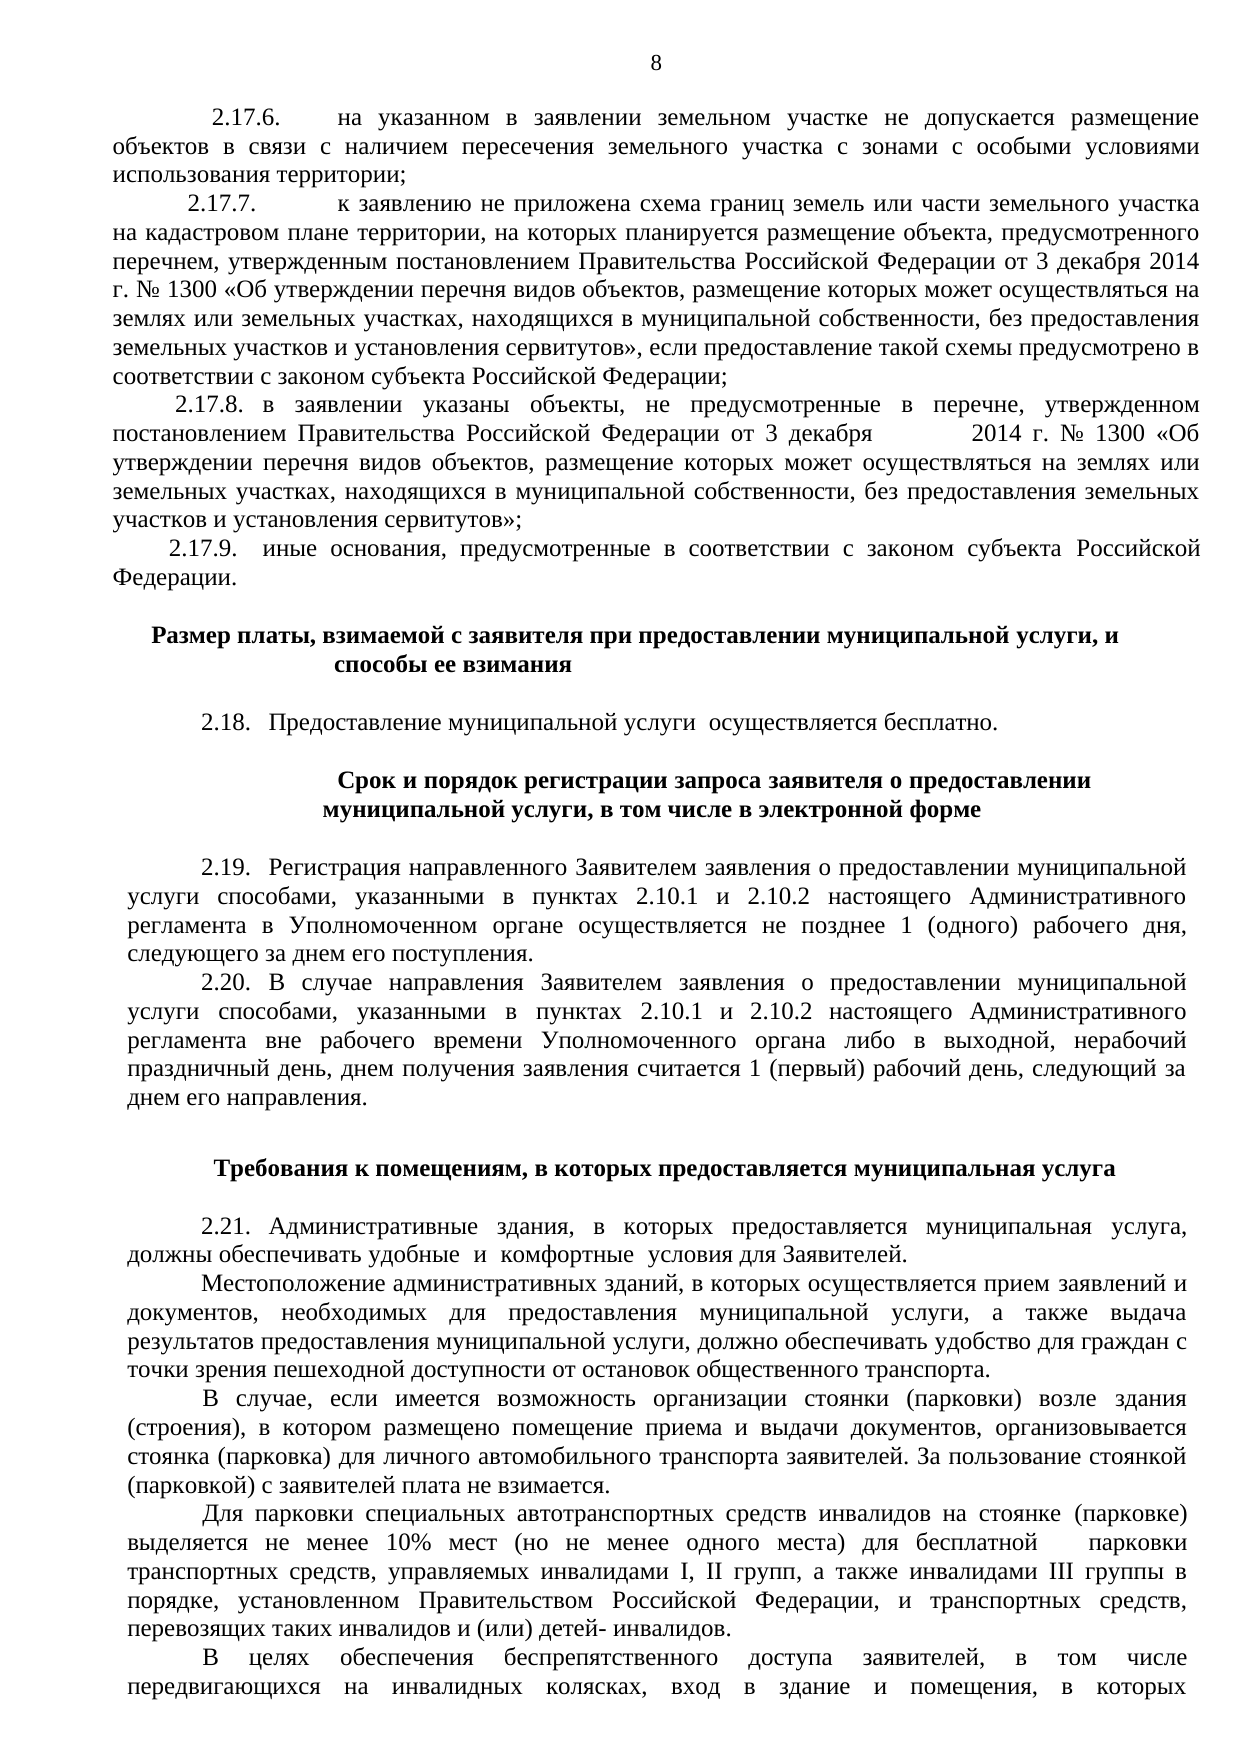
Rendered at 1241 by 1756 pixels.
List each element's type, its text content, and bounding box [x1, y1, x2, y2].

list Административные здания, в которых предоставляется муниципальная услуга, должны обеспечивать удобные и комфортные условия для Заявителей. [127, 1211, 1187, 1268]
text Местоположение административных зданий, в которых осуществляется прием заявлений и документов, необходимых для предоставления муниципальной услуги, а также выдача результатов предоставления муниципальной услуги, должно обеспечивать удобство для граждан с точки зрения пешеходной доступности от остановок общественного транспорта. [127, 1268, 1187, 1383]
text 2.17.7. к заявлению не приложена схема границ земель или части земельного участка на кадастровом плане территории, на которых планируется размещение объекта, предусмотренного перечнем, утвержденным постановлением Правительства Российской Федерации от 3 декабря 2014 г. № 1300 «Об утверждении перечня видов объектов, размещение которых может осуществляться на землях или земельных участках, находящихся в муниципальной собственности, без предоставления земельных участков и установления сервитутов», если предоставление такой схемы предусмотрено в соответствии с законом субъекта Российской Федерации; [112, 188, 1201, 389]
subtitle Размер платы, взимаемой с заявителя при предоставлении муниципальной услуги, и способы ее взимания [151, 620, 1164, 678]
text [127, 1642, 1187, 1700]
list В случае направления Заявителем заявления о предоставлении муниципальной услуги способами, указанными в пунктах 2.10.1 и 2.10.2 настоящего Административного регламента вне рабочего времени Уполномоченного органа либо в выходной, нерабочий праздничный день, днем получения заявления считается 1 (первый) рабочий день, следующий за днем его направления. [127, 967, 1187, 1111]
text 2.17.6. на указанном в заявлении земельном участке не допускается размещение объектов в связи с наличием пересечения земельного участка с зонами с особыми условиями использования территории; [112, 102, 1201, 188]
subtitle Требования к помещениям, в которых предоставляется муниципальная услуга [152, 1153, 1176, 1182]
list Регистрация направленного Заявителем заявления о предоставлении муниципальной услуги способами, указанными в пунктах 2.10.1 и 2.10.2 настоящего Административного регламента в Уполномоченном органе осуществляется не позднее 1 (одного) рабочего дня, следующего за днем его поступления. [127, 852, 1187, 967]
list Предоставление муниципальной услуги осуществляется бесплатно. [127, 707, 1186, 736]
subtitle Срок и порядок регистрации запроса заявителя о предоставлении муниципальной услуги, в том числе в электронной форме [127, 765, 1176, 823]
text 2.17.9. иные основания, предусмотренные в соответствии с законом субъекта Российской Федерации. [112, 533, 1201, 591]
text Для парковки специальных автотранспортных средств инвалидов на стоянке (парковке) выделяется не менее 10% мест (но не менее одного места) для бесплатной парковки транспортных средств, управляемых инвалидами I, II групп, а также инвалидами III группы в порядке, установленном Правительством Российской Федерации, и транспортных средств, перевозящих таких инвалидов и (или) детей- инвалидов. [127, 1498, 1187, 1642]
text 2.17.8. в заявлении указаны объекты, не предусмотренные в перечне, утвержденном постановлением Правительства Российской Федерации от 3 декабря 2014 г. № 1300 «Об утверждении перечня видов объектов, размещение которых может осуществляться на землях или земельных участках, находящихся в муниципальной собственности, без предоставления земельных участков и установления сервитутов»; [112, 389, 1201, 533]
text В случае, если имеется возможность организации стоянки (парковки) возле здания (строения), в котором размещено помещение приема и выдачи документов, организовывается стоянка (парковка) для личного автомобильного транспорта заявителей. За пользование стоянкой (парковкой) с заявителей плата не взимается. [127, 1383, 1187, 1498]
